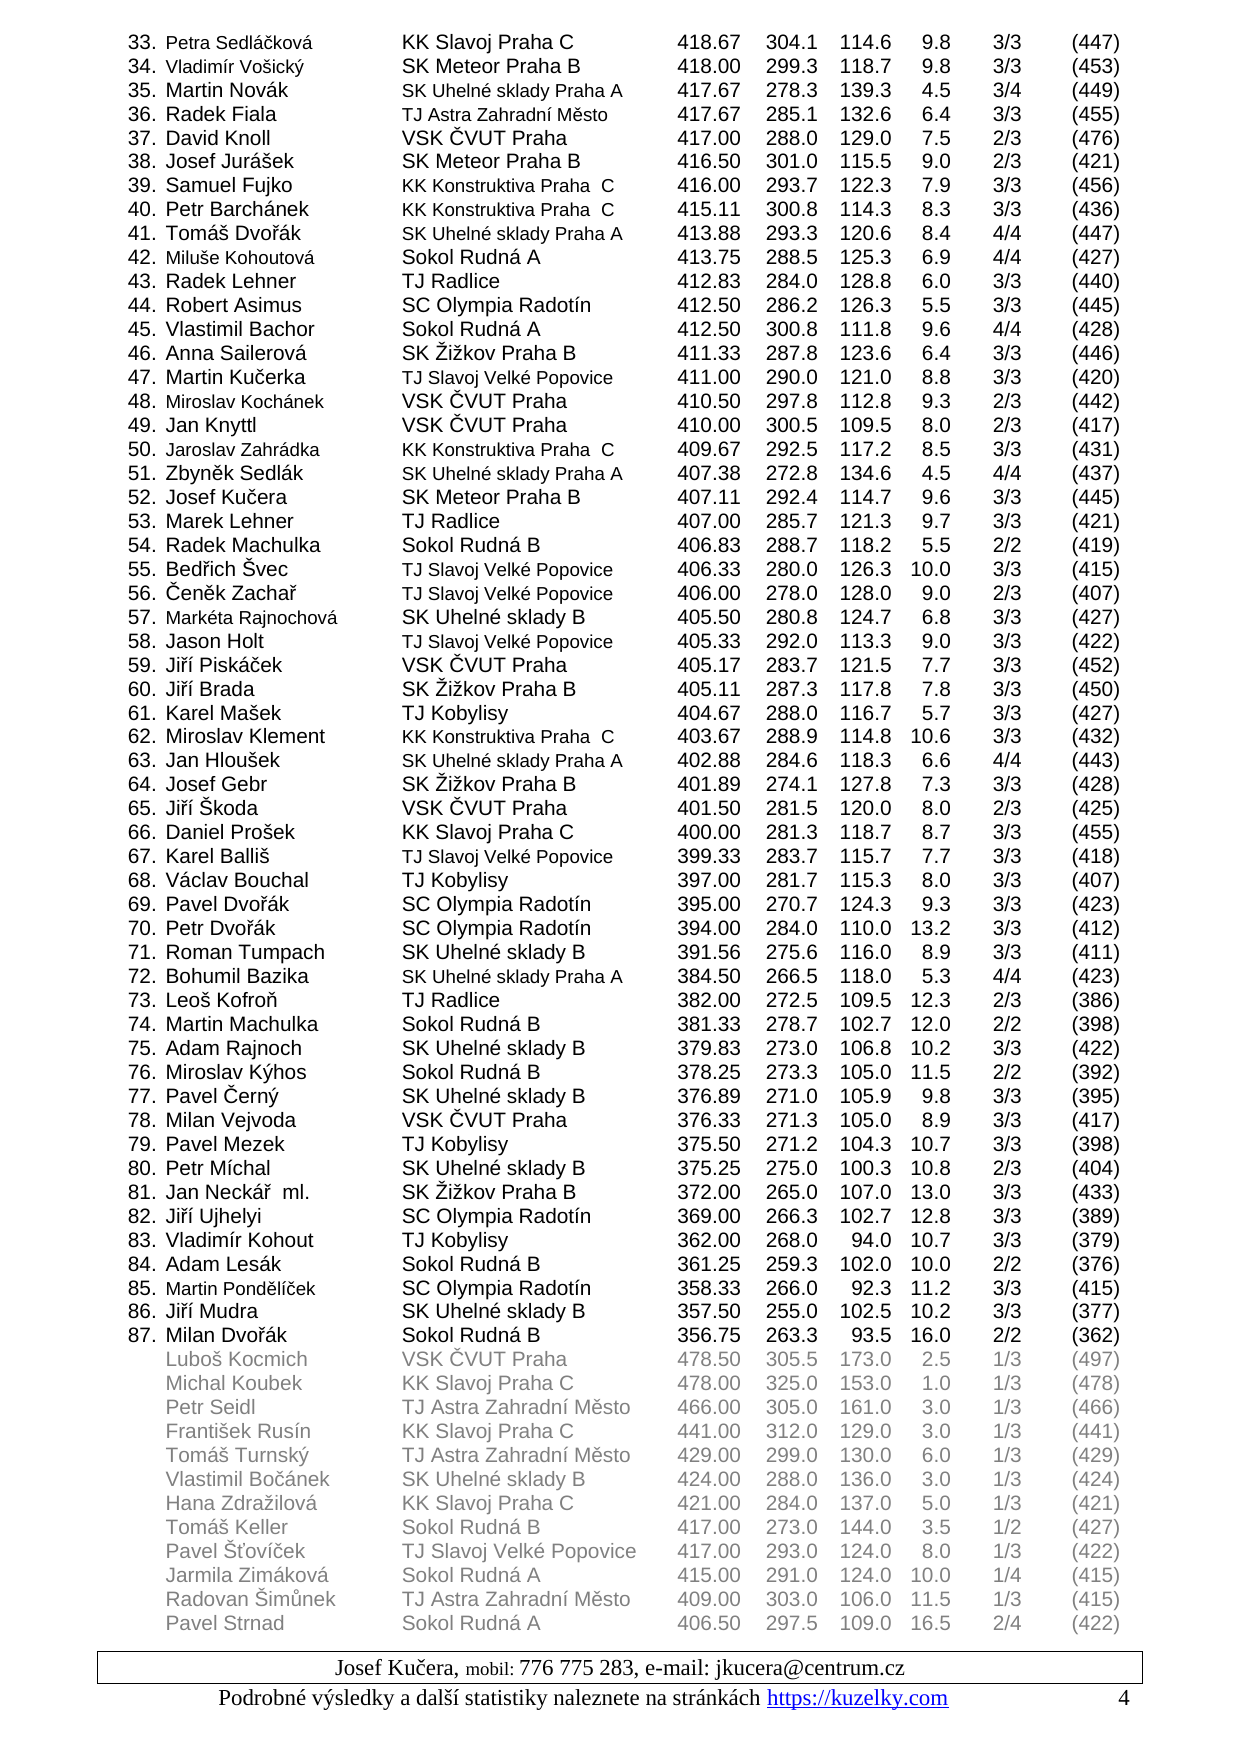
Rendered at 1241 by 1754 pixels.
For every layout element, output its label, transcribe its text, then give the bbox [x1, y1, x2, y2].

text 40. Petr Barchánek KK Konstruktiva Praha C 415.11 300.8 114.3 8.3 3/3 (436) [106, 197, 1134, 221]
text 76. Miroslav Kýhos Sokol Rudná B 378.25 273.3 105.0 11.5 2/2 (392) [106, 1060, 1134, 1084]
text 50. Jaroslav Zahrádka KK Konstruktiva Praha C 409.67 292.5 117.2 8.5 3/3 (431) [106, 437, 1134, 461]
text 33. Petra Sedláčková KK Slavoj Praha C 418.67 304.1 114.6 9.8 3/3 (447) [106, 29, 1134, 53]
text 51. Zbyněk Sedlák SK Uhelné sklady Praha A 407.38 272.8 134.6 4.5 4/4 (437) [106, 461, 1134, 485]
text 85. Martin Pondělíček SC Olympia Radotín 358.33 266.0 92.3 11.2 3/3 (415) [106, 1275, 1134, 1299]
text 56. Čeněk Zachař TJ Slavoj Velké Popovice 406.00 278.0 128.0 9.0 2/3 (407) [106, 581, 1134, 604]
text 81. Jan Neckář ml. SK Žižkov Praha B 372.00 265.0 107.0 13.0 3/3 (433) [106, 1179, 1134, 1203]
text Tomáš Turnský TJ Astra Zahradní Město 429.00 299.0 130.0 6.0 1/3 (429) [106, 1443, 1134, 1467]
text 63. Jan Hloušek SK Uhelné sklady Praha A 402.88 284.6 118.3 6.6 4/4 (443) [106, 748, 1134, 772]
text 65. Jiří Škoda VSK ČVUT Praha 401.50 281.5 120.0 8.0 2/3 (425) [106, 796, 1134, 820]
text 45. Vlastimil Bachor Sokol Rudná A 412.50 300.8 111.8 9.6 4/4 (428) [106, 317, 1134, 341]
text Pavel Šťovíček TJ Slavoj Velké Popovice 417.00 293.0 124.0 8.0 1/3 (422) [106, 1539, 1134, 1563]
text 49. Jan Knyttl VSK ČVUT Praha 410.00 300.5 109.5 8.0 2/3 (417) [106, 413, 1134, 437]
text 42. Miluše Kohoutová Sokol Rudná A 413.75 288.5 125.3 6.9 4/4 (427) [106, 245, 1134, 269]
text 67. Karel Balliš TJ Slavoj Velké Popovice 399.33 283.7 115.7 7.7 3/3 (418) [106, 844, 1134, 868]
text 86. Jiří Mudra SK Uhelné sklady B 357.50 255.0 102.5 10.2 3/3 (377) [106, 1299, 1134, 1323]
text 68. Václav Bouchal TJ Kobylisy 397.00 281.7 115.3 8.0 3/3 (407) [106, 868, 1134, 892]
text 41. Tomáš Dvořák SK Uhelné sklady Praha A 413.88 293.3 120.6 8.4 4/4 (447) [106, 221, 1134, 245]
text 78. Milan Vejvoda VSK ČVUT Praha 376.33 271.3 105.0 8.9 3/3 (417) [106, 1108, 1134, 1132]
text Tomáš Keller Sokol Rudná B 417.00 273.0 144.0 3.5 1/2 (427) [106, 1515, 1134, 1539]
text 71. Roman Tumpach SK Uhelné sklady B 391.56 275.6 116.0 8.9 3/3 (411) [106, 940, 1134, 964]
text 39. Samuel Fujko KK Konstruktiva Praha C 416.00 293.7 122.3 7.9 3/3 (456) [106, 173, 1134, 197]
text 87. Milan Dvořák Sokol Rudná B 356.75 263.3 93.5 16.0 2/2 (362) [106, 1323, 1134, 1347]
text 74. Martin Machulka Sokol Rudná B 381.33 278.7 102.7 12.0 2/2 (398) [106, 1012, 1134, 1036]
text 54. Radek Machulka Sokol Rudná B 406.83 288.7 118.2 5.5 2/2 (419) [106, 533, 1134, 557]
text 70. Petr Dvořák SC Olympia Radotín 394.00 284.0 110.0 13.2 3/3 (412) [106, 916, 1134, 940]
text 62. Miroslav Klement KK Konstruktiva Praha C 403.67 288.9 114.8 10.6 3/3 (432) [106, 724, 1134, 748]
text 44. Robert Asimus SC Olympia Radotín 412.50 286.2 126.3 5.5 3/3 (445) [106, 293, 1134, 317]
text Hana Zdražilová KK Slavoj Praha C 421.00 284.0 137.0 5.0 1/3 (421) [106, 1491, 1134, 1515]
text 48. Miroslav Kochánek VSK ČVUT Praha 410.50 297.8 112.8 9.3 2/3 (442) [106, 389, 1134, 413]
text 82. Jiří Ujhelyi SC Olympia Radotín 369.00 266.3 102.7 12.8 3/3 (389) [106, 1203, 1134, 1227]
text 36. Radek Fiala TJ Astra Zahradní Město 417.67 285.1 132.6 6.4 3/3 (455) [106, 101, 1134, 125]
text 73. Leoš Kofroň TJ Radlice 382.00 272.5 109.5 12.3 2/3 (386) [106, 988, 1134, 1012]
text 59. Jiří Piskáček VSK ČVUT Praha 405.17 283.7 121.5 7.7 3/3 (452) [106, 652, 1134, 676]
text Vlastimil Bočánek SK Uhelné sklady B 424.00 288.0 136.0 3.0 1/3 (424) [106, 1467, 1134, 1491]
text 38. Josef Jurášek SK Meteor Praha B 416.50 301.0 115.5 9.0 2/3 (421) [106, 149, 1134, 173]
text 35. Martin Novák SK Uhelné sklady Praha A 417.67 278.3 139.3 4.5 3/4 (449) [106, 77, 1134, 101]
text 46. Anna Sailerová SK Žižkov Praha B 411.33 287.8 123.6 6.4 3/3 (446) [106, 341, 1134, 365]
text František Rusín KK Slavoj Praha C 441.00 312.0 129.0 3.0 1/3 (441) [106, 1419, 1134, 1443]
text 58. Jason Holt TJ Slavoj Velké Popovice 405.33 292.0 113.3 9.0 3/3 (422) [106, 628, 1134, 652]
text 69. Pavel Dvořák SC Olympia Radotín 395.00 270.7 124.3 9.3 3/3 (423) [106, 892, 1134, 916]
text Michal Koubek KK Slavoj Praha C 478.00 325.0 153.0 1.0 1/3 (478) [106, 1371, 1134, 1395]
text 66. Daniel Prošek KK Slavoj Praha C 400.00 281.3 118.7 8.7 3/3 (455) [106, 820, 1134, 844]
text Jarmila Zimáková Sokol Rudná A 415.00 291.0 124.0 10.0 1/4 (415) [106, 1563, 1134, 1587]
text Luboš Kocmich VSK ČVUT Praha 478.50 305.5 173.0 2.5 1/3 (497) [106, 1347, 1134, 1371]
text Petr Seidl TJ Astra Zahradní Město 466.00 305.0 161.0 3.0 1/3 (466) [106, 1395, 1134, 1419]
text 57. Markéta Rajnochová SK Uhelné sklady B 405.50 280.8 124.7 6.8 3/3 (427) [106, 604, 1134, 628]
text 72. Bohumil Bazika SK Uhelné sklady Praha A 384.50 266.5 118.0 5.3 4/4 (423) [106, 964, 1134, 988]
text 64. Josef Gebr SK Žižkov Praha B 401.89 274.1 127.8 7.3 3/3 (428) [106, 772, 1134, 796]
text 52. Josef Kučera SK Meteor Praha B 407.11 292.4 114.7 9.6 3/3 (445) [106, 485, 1134, 509]
text 55. Bedřich Švec TJ Slavoj Velké Popovice 406.33 280.0 126.3 10.0 3/3 (415) [106, 557, 1134, 581]
text 37. David Knoll VSK ČVUT Praha 417.00 288.0 129.0 7.5 2/3 (476) [106, 125, 1134, 149]
text Radovan Šimůnek TJ Astra Zahradní Město 409.00 303.0 106.0 11.5 1/3 (415) [106, 1587, 1134, 1611]
text 79. Pavel Mezek TJ Kobylisy 375.50 271.2 104.3 10.7 3/3 (398) [106, 1132, 1134, 1156]
text 83. Vladimír Kohout TJ Kobylisy 362.00 268.0 94.0 10.7 3/3 (379) [106, 1227, 1134, 1251]
text 47. Martin Kučerka TJ Slavoj Velké Popovice 411.00 290.0 121.0 8.8 3/3 (420) [106, 365, 1134, 389]
text 43. Radek Lehner TJ Radlice 412.83 284.0 128.8 6.0 3/3 (440) [106, 269, 1134, 293]
text 80. Petr Míchal SK Uhelné sklady B 375.25 275.0 100.3 10.8 2/3 (404) [106, 1156, 1134, 1179]
text 53. Marek Lehner TJ Radlice 407.00 285.7 121.3 9.7 3/3 (421) [106, 509, 1134, 533]
text 75. Adam Rajnoch SK Uhelné sklady B 379.83 273.0 106.8 10.2 3/3 (422) [106, 1036, 1134, 1060]
text 77. Pavel Černý SK Uhelné sklady B 376.89 271.0 105.9 9.8 3/3 (395) [106, 1084, 1134, 1108]
text 61. Karel Mašek TJ Kobylisy 404.67 288.0 116.7 5.7 3/3 (427) [106, 700, 1134, 724]
text Pavel Strnad Sokol Rudná A 406.50 297.5 109.0 16.5 2/4 (422) [106, 1611, 1134, 1635]
text 34. Vladimír Vošický SK Meteor Praha B 418.00 299.3 118.7 9.8 3/3 (453) [106, 53, 1134, 77]
text 84. Adam Lesák Sokol Rudná B 361.25 259.3 102.0 10.0 2/2 (376) [106, 1251, 1134, 1275]
text 60. Jiří Brada SK Žižkov Praha B 405.11 287.3 117.8 7.8 3/3 (450) [106, 676, 1134, 700]
